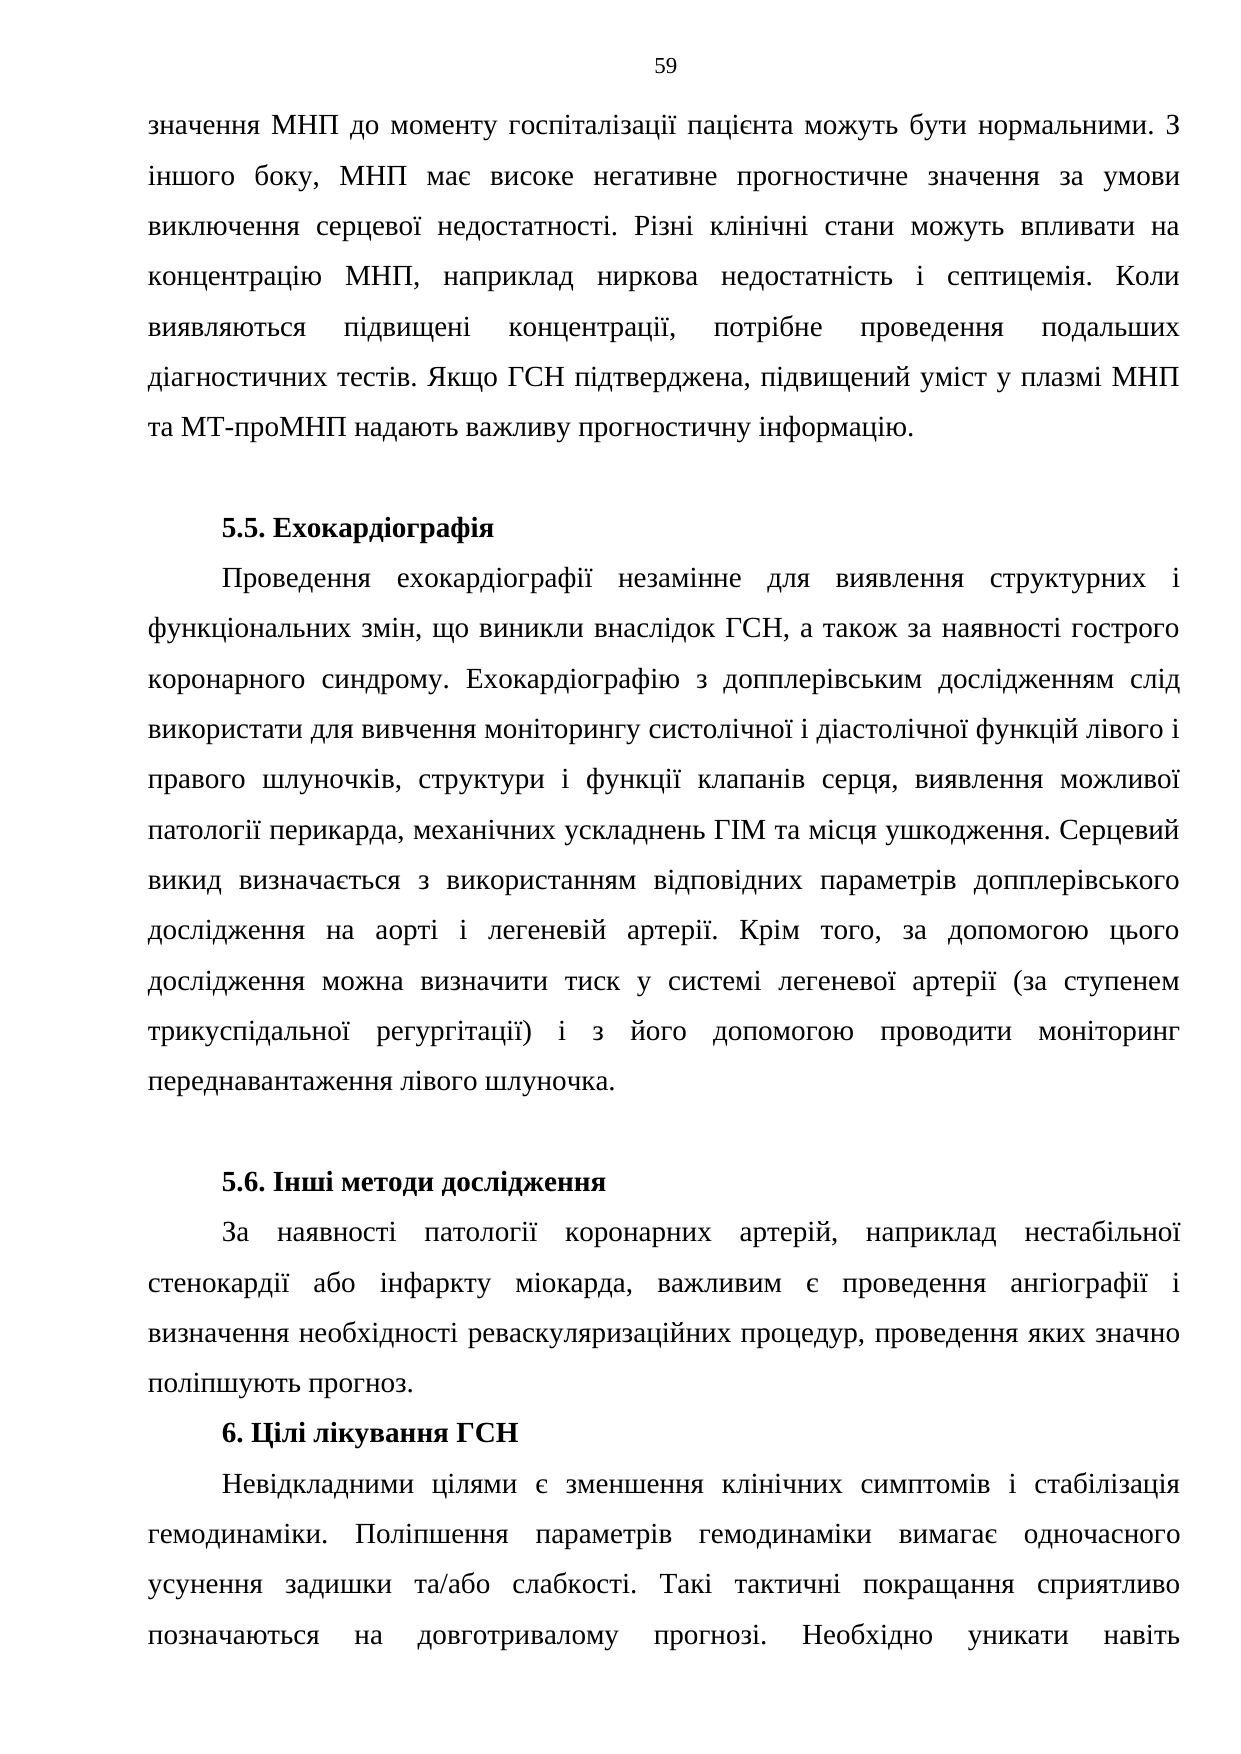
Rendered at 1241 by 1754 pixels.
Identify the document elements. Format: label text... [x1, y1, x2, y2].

text Проведення ехокардіографії незамінне для виявлення структурних і функціональних змін, що виникли внаслідок ГСН, а також за наявності гострого коронарного синдрому. Ехокардіографію з допплерівським дослідженням слід використати для вивчення моніторингу систолічної і діастолічної функцій лівого і правого шлуночків, структури і функції клапанів серця, виявлення можливої патології перикарда, механічних ускладнень ГІМ та місця ушкодження. Серцевий викид визначається з використанням відповідних параметрів допплерівського дослідження на аорті і легеневій артерії. Крім того, за допомогою цього дослідження можна визначити тиск у системі легеневої артерії (за ступенем трикуспідальної регургітації) і з його допомогою проводити моніторинг переднавантаження лівого шлуночка. [148, 560, 1181, 1097]
text За наявності патології коронарних артерій, наприклад нестабільної стенокардії або інфаркту міокарда, важливим є проведення ангіографії і визначення необхідності реваскуляризаційних процедур, проведення яких значно поліпшують прогноз. [148, 1214, 1181, 1399]
text 5.6. Інші методи дослідження [148, 1164, 1181, 1198]
text 6. Цілі лікування ГСН [148, 1416, 1181, 1449]
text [148, 107, 1181, 443]
text 5.5. Ехокардіографія [148, 510, 1181, 543]
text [148, 1466, 1181, 1650]
